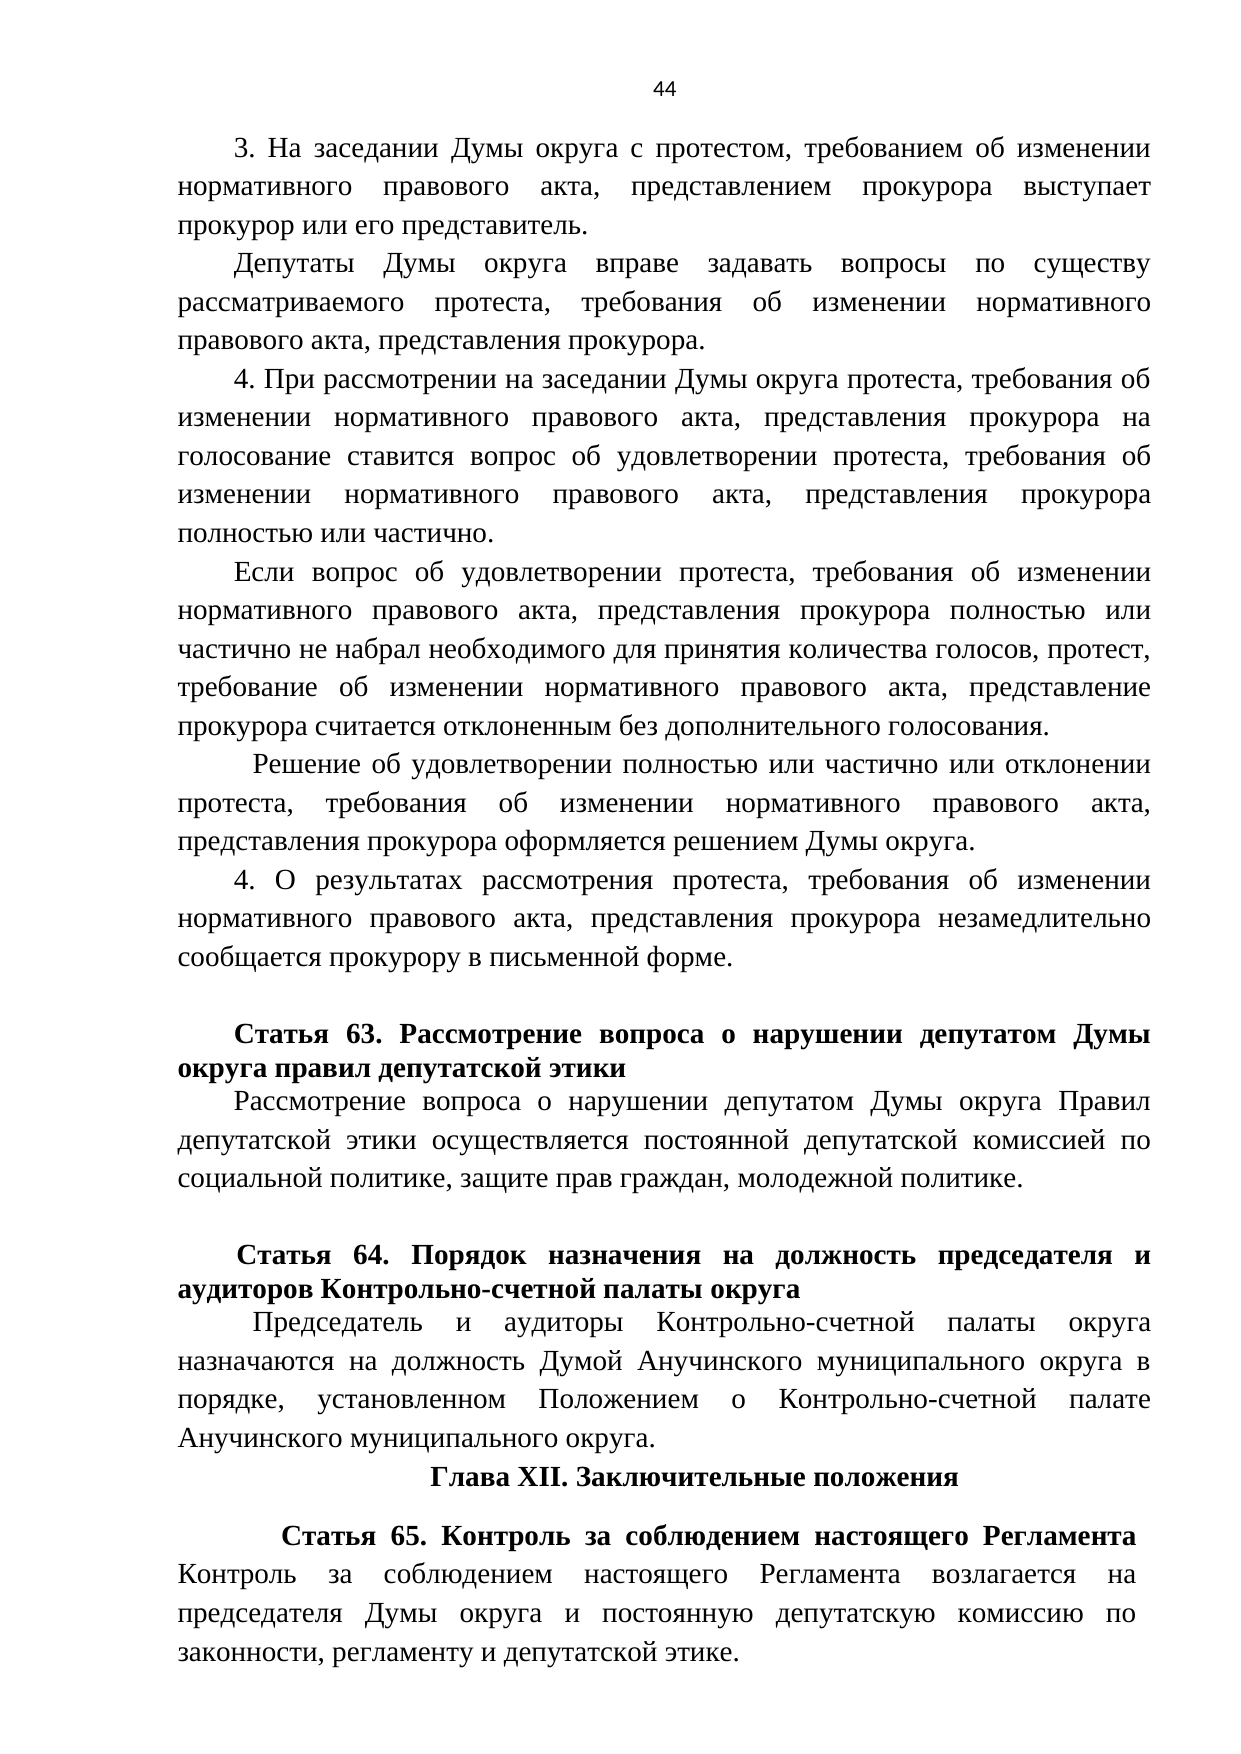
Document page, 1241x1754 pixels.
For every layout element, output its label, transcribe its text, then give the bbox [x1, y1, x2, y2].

text 4. О результатах рассмотрения протеста, требования об изменении нормативного правового акта, представления прокурора незамедлительно сообщается прокурору в письменной форме. [177, 862, 1152, 973]
text Рассмотрение вопроса о нарушении депутатом Думы округа Правил депутатской этики осуществляется постоянной депутатской комиссией по социальной политике, защите прав граждан, молодежной политике. [177, 1083, 1152, 1194]
text Если вопрос об удовлетворении протеста, требования об изменении нормативного правового акта, представления прокурора полностью или частично не набрал необходимого для принятия количества голосов, протест, требование об изменении нормативного правового акта, представление прокурора считается отклоненным без дополнительного голосования. [177, 554, 1152, 741]
text Председатель и аудиторы Контрольно-счетной палаты округа назначаются на должность Думой Анучинского муниципального округа в порядке, установленном Положением о Контрольно-счетной палате Анучинского муниципального округа. [177, 1304, 1152, 1454]
text Статья 64. Порядок назначения на должность председателя и аудиторов Контрольно-счетной палаты округа [177, 1237, 1152, 1304]
text Статья 63. Рассмотрение вопроса о нарушении депутатом Думы округа правил депутатской этики [177, 1016, 1152, 1083]
text 4. При рассмотрении на заседании Думы округа протеста, требования об изменении нормативного правового акта, представления прокурора на голосование ставится вопрос об удовлетворении протеста, требования об изменении нормативного правового акта, представления прокурора полностью или частично. [177, 361, 1152, 549]
text Решение об удовлетворении полностью или частично или отклонении протеста, требования об изменении нормативного правового акта, представления прокурора оформляется решением Думы округа. [177, 746, 1152, 857]
text 3. На заседании Думы округа с протестом, требованием об изменении нормативного правового акта, представлением прокурора выступает прокурор или его представитель. [177, 130, 1152, 240]
text Депутаты Думы округа вправе задавать вопросы по существу рассматриваемого протеста, требования об изменении нормативного правового акта, представления прокурора. [177, 245, 1152, 356]
text Статья 65. Контроль за соблюдением настоящего Регламента Контроль за соблюдением настоящего Регламента возлагается на председателя Думы округа и постоянную депутатскую комиссию по законности, регламенту и депутатской этике. [177, 1518, 1137, 1667]
text Глава XII. Заключительные положения [177, 1459, 1137, 1492]
